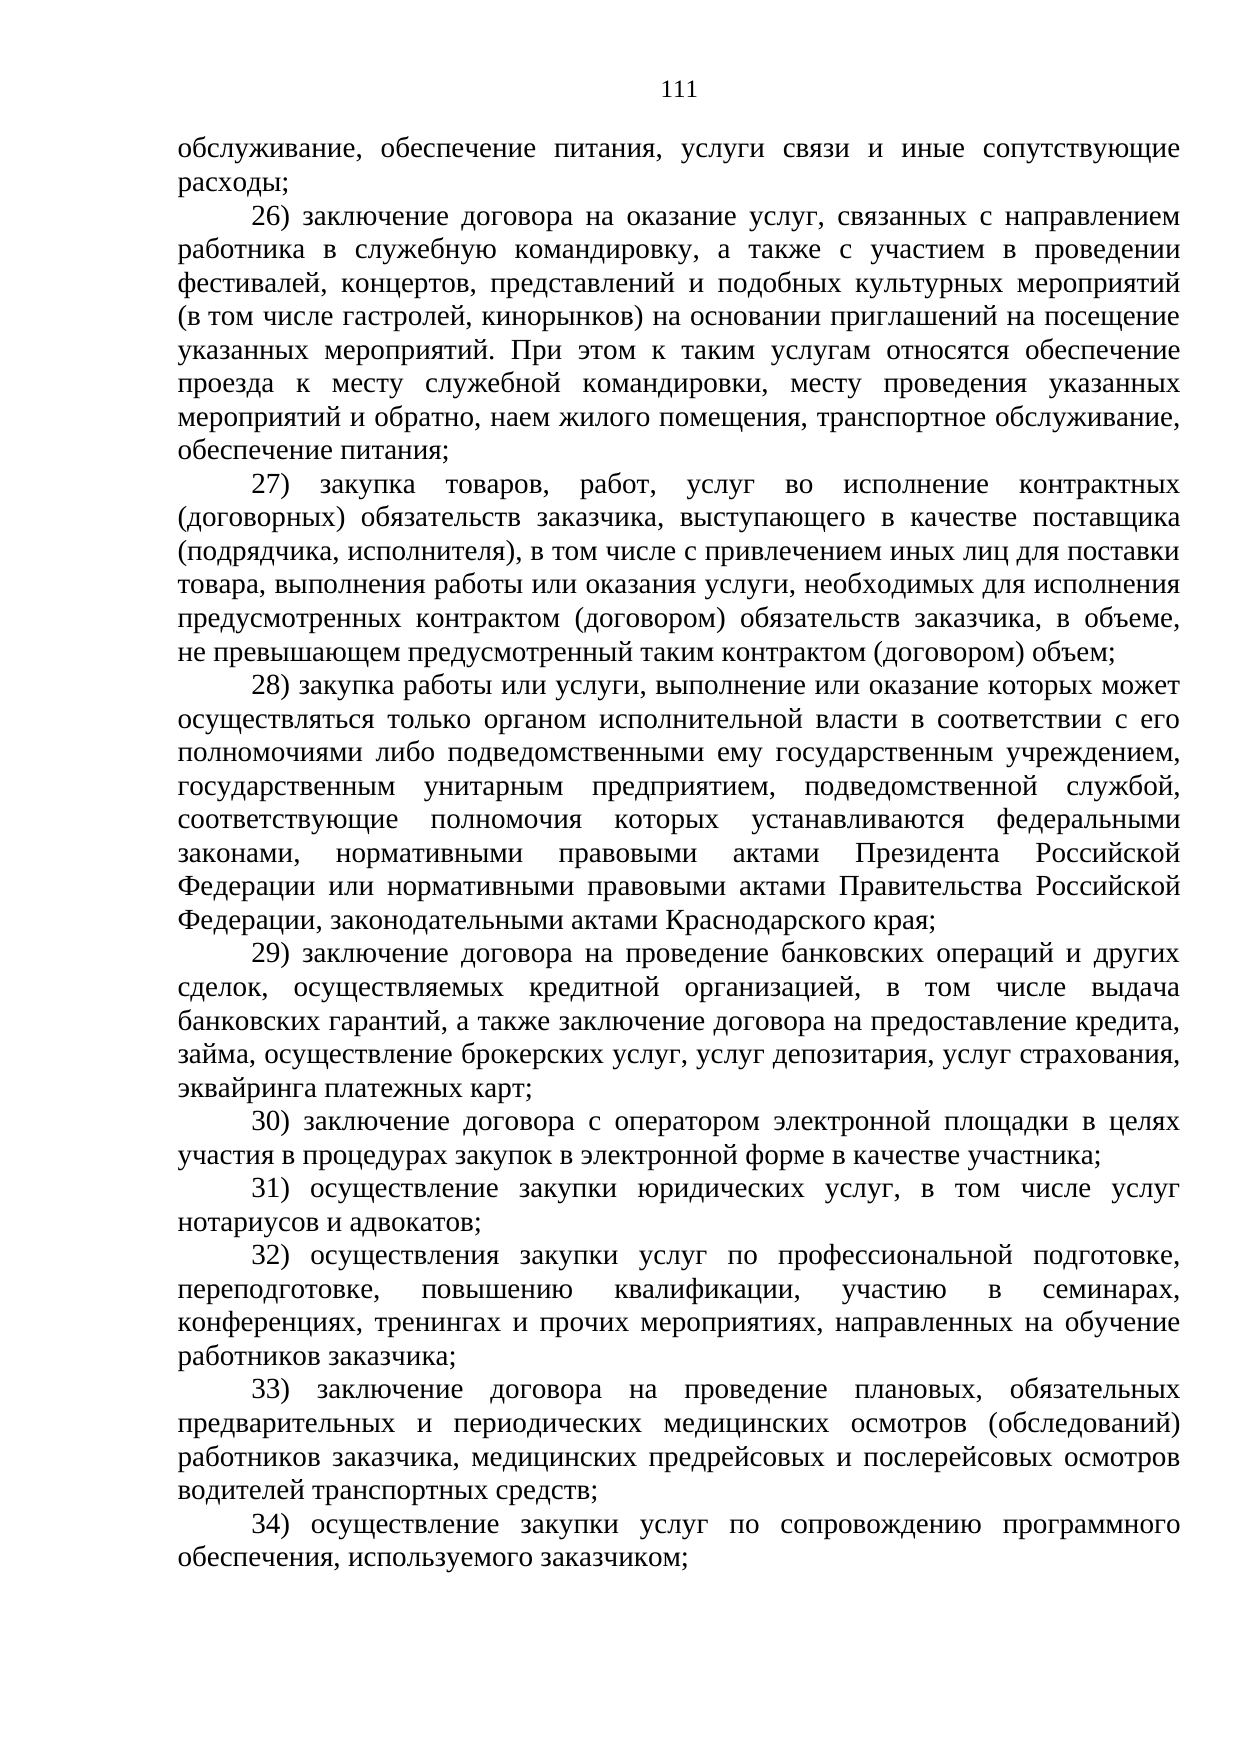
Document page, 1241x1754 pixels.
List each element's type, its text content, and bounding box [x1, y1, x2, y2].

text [177, 131, 1181, 198]
text 32) осуществления закупки услуг по профессиональной подготовке, переподготовке, повышению квалификации, участию в семинарах, конференциях, тренингах и прочих мероприятиях, направленных на обучение работников заказчика; [177, 1237, 1181, 1372]
text 28) закупка работы или услуги, выполнение или оказание которых может осуществляться только органом исполнительной власти в соответствии с его полномочиями либо подведомственными ему государственным учреждением, государственным унитарным предприятием, подведомственной службой, соответствующие полномочия которых устанавливаются федеральными законами, нормативными правовыми актами Президента Российской Федерации или нормативными правовыми актами Правительства Российской Федерации, законодательными актами Краснодарского края; [177, 667, 1181, 936]
text 27) закупка товаров, работ, услуг во исполнение контрактных (договорных) обязательств заказчика, выступающего в качестве поставщика (подрядчика, исполнителя), в том числе с привлечением иных лиц для поставки товара, выполнения работы или оказания услуги, необходимых для исполнения предусмотренных контрактом (договором) обязательств заказчика, в объеме, не превышающем предусмотренный таким контрактом (договором) объем; [177, 466, 1181, 667]
text 33) заключение договора на проведение плановых, обязательных предварительных и периодических медицинских осмотров (обследований) работников заказчика, медицинских предрейсовых и послерейсовых осмотров водителей транспортных средств; [177, 1372, 1181, 1506]
text 30) заключение договора с оператором электронной площадки в целях участия в процедурах закупок в электронной форме в качестве участника; [177, 1103, 1181, 1170]
text 31) осуществление закупки юридических услуг, в том числе услуг нотариусов и адвокатов; [177, 1170, 1181, 1237]
text 34) осуществление закупки услуг по сопровождению программного обеспечения, используемого заказчиком; [177, 1506, 1181, 1573]
text 26) заключение договора на оказание услуг, связанных с направлением работника в служебную командировку, а также с участием в проведении фестивалей, концертов, представлений и подобных культурных мероприятий (в том числе гастролей, кинорынков) на основании приглашений на посещение указанных мероприятий. При этом к таким услугам относятся обеспечение проезда к месту служебной командировки, месту проведения указанных мероприятий и обратно, наем жилого помещения, транспортное обслуживание, обеспечение питания; [177, 198, 1181, 466]
text 29) заключение договора на проведение банковских операций и других сделок, осуществляемых кредитной организацией, в том числе выдача банковских гарантий, а также заключение договора на предоставление кредита, займа, осуществление брокерских услуг, услуг депозитария, услуг страхования, эквайринга платежных карт; [177, 936, 1181, 1103]
